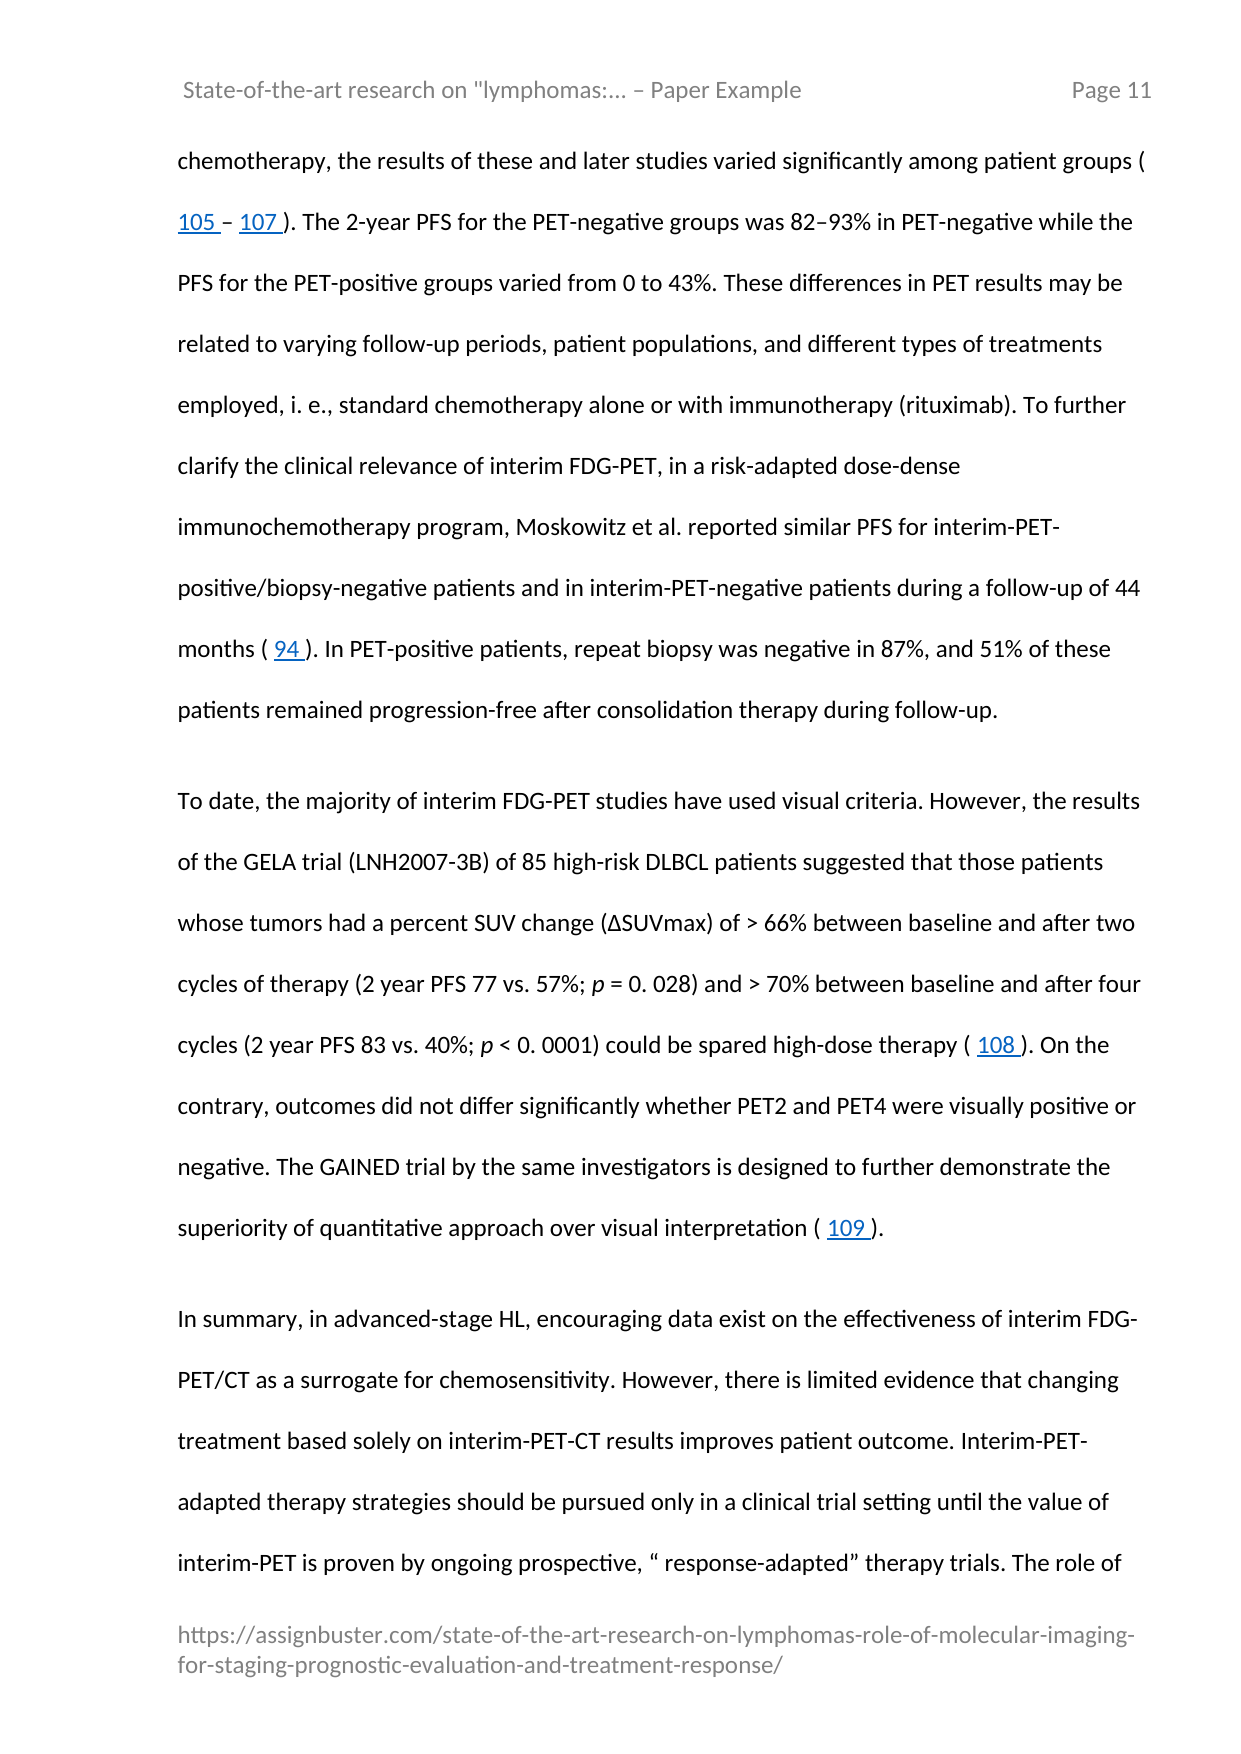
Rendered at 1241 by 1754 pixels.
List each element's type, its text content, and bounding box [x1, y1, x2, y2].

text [177, 1303, 1152, 1577]
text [177, 145, 1152, 725]
text To date, the majority of interim FDG-PET studies have used visual criteria. However, the results of the GELA trial (LNH2007-3B) of 85 high-risk DLBCL patients suggested that those patients whose tumors had a percent SUV change (ΔSUVmax) of > 66% between baseline and after two cycles of therapy (2 year PFS 77 vs. 57%; p = 0. 028) and > 70% between baseline and after four cycles (2 year PFS 83 vs. 40%; p < 0. 0001) could be spared high-dose therapy ( 108 ). On the contrary, outcomes did not differ significantly whether PET2 and PET4 were visually positive or negative. The GAINED trial by the same investigators is designed to further demonstrate the superiority of quantitative approach over visual interpretation ( 109 ). [177, 785, 1152, 1243]
